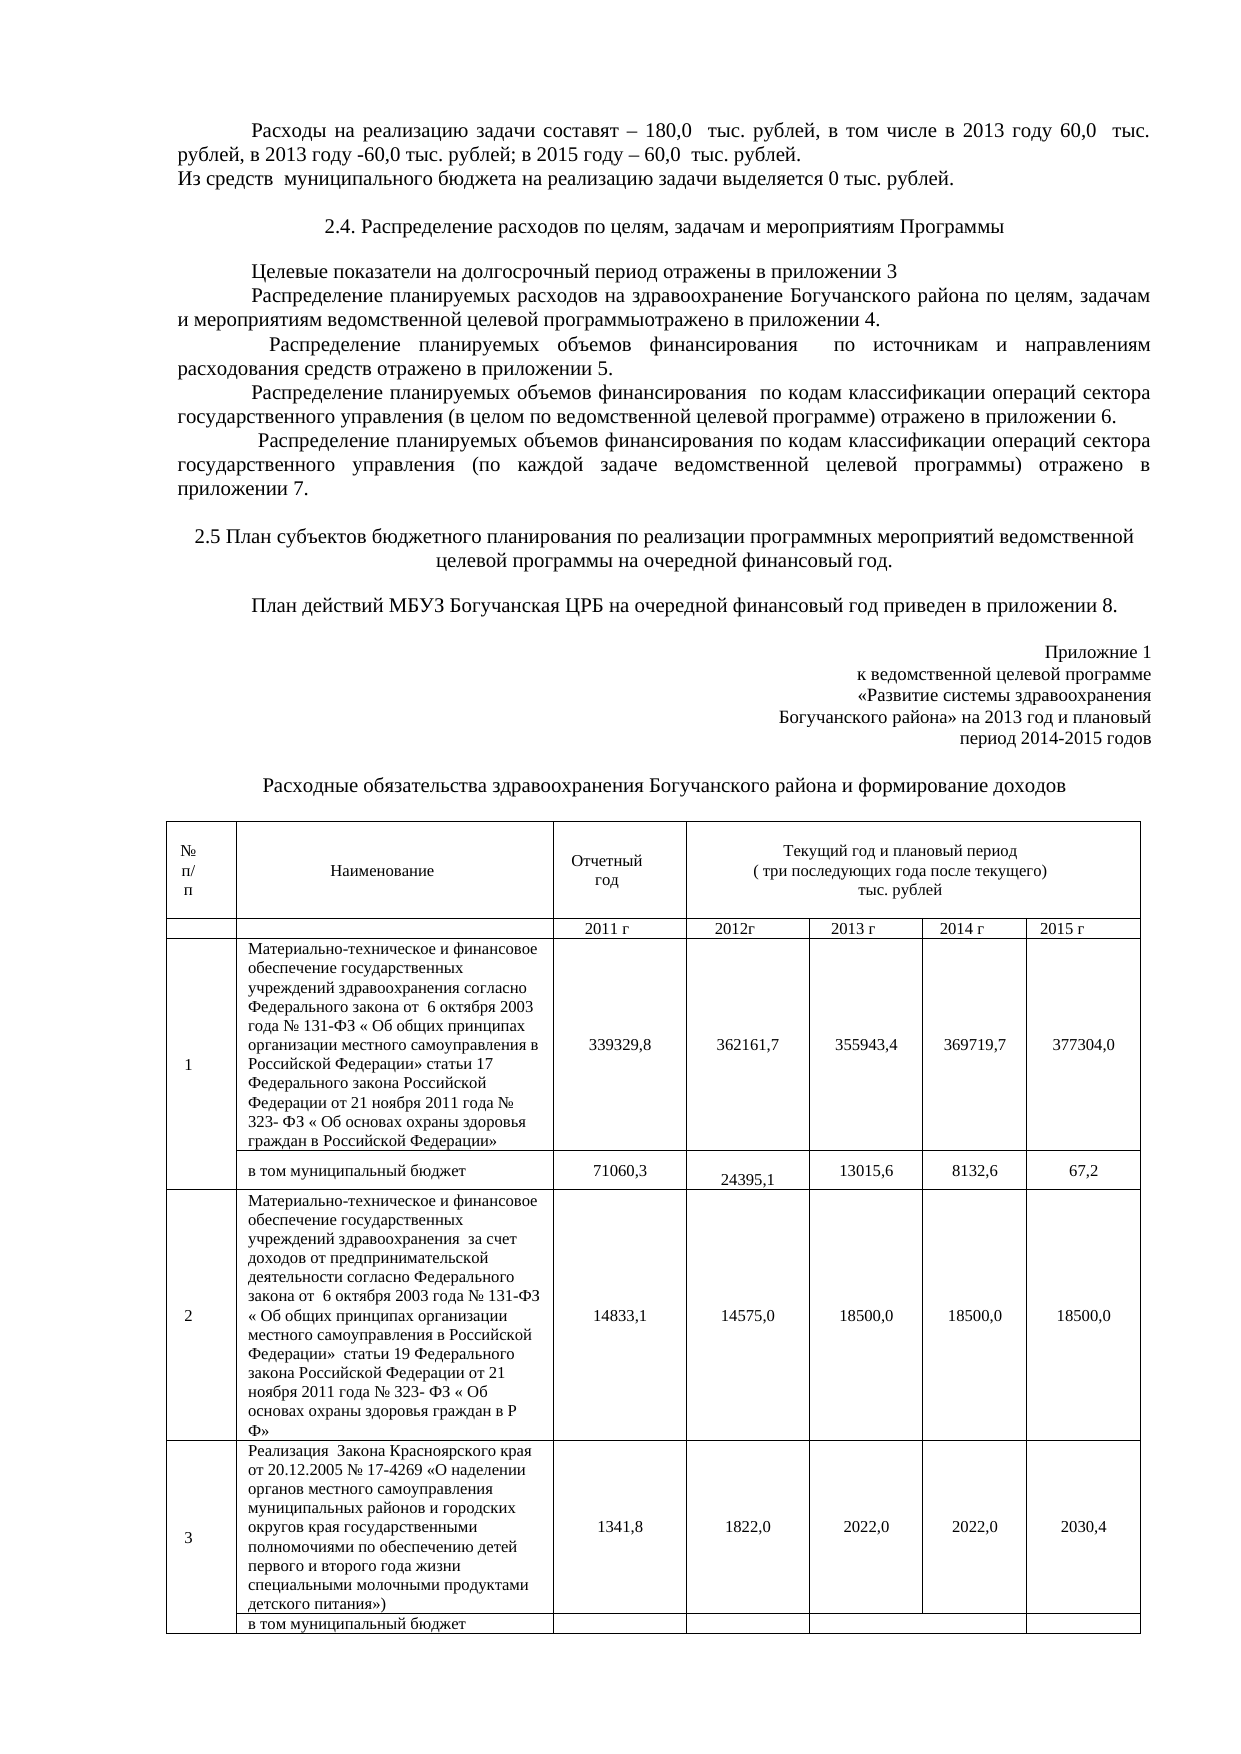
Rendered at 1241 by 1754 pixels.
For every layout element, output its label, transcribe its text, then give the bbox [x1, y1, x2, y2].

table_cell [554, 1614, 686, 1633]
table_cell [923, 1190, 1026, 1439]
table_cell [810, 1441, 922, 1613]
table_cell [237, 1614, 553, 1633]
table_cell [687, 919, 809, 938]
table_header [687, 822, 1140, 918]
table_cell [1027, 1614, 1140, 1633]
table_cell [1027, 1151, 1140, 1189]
text «Развитие системы здравоохранения [177, 684, 1152, 706]
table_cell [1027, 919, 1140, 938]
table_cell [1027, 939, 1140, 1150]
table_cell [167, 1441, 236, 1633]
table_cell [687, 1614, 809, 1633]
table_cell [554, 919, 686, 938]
text Богучанского района» на 2013 год и плановый [177, 706, 1152, 727]
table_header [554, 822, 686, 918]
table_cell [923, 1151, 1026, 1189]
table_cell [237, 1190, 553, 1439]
text Распределение планируемых расходов на здравоохранение Богучанского района по целям, задачам и мероприятиям ведомственной целевой программыотражено в приложении 4. [177, 283, 1152, 331]
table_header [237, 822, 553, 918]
text Распределение планируемых объемов финансирования по источникам и направлениям расходования средств отражено в приложении 5. [177, 331, 1152, 379]
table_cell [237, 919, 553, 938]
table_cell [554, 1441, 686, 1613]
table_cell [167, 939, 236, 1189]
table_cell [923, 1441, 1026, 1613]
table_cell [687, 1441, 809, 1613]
text Из средств муниципального бюджета на реализацию задачи выделяется 0 тыс. рублей. [177, 166, 1152, 190]
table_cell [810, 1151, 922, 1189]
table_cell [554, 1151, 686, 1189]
text период 2014-2015 годов [177, 727, 1152, 749]
text План действий МБУЗ Богучанская ЦРБ на очередной финансовый год приведен в приложении 8. [177, 593, 1152, 617]
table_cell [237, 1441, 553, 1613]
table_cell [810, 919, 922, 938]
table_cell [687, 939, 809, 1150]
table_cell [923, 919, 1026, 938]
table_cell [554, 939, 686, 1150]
text Целевые показатели на долгосрочный период отражены в приложении 3 [177, 259, 1152, 283]
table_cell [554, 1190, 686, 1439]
text Расходные обязательства здравоохранения Богучанского района и формирование доходов [177, 773, 1152, 797]
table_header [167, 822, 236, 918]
text Распределение планируемых объемов финансирования по кодам классификации операций сектора государственного управления (в целом по ведомственной целевой программе) отражено в приложении 6. [177, 379, 1152, 428]
text Расходы на реализацию задачи составят – 180,0 тыс. рублей, в том числе в 2013 году 60,0 тыс. рублей, в 2013 году -60,0 тыс. рублей; в 2015 году – 60,0 тыс. рублей. [177, 118, 1152, 166]
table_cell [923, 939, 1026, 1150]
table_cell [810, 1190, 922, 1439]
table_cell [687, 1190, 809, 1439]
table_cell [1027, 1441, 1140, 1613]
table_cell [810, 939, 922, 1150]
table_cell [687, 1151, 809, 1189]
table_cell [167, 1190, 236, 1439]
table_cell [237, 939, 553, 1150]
text 2.4. Распределение расходов по целям, задачам и мероприятиям Программы [177, 214, 1152, 238]
text 2.5 План субъектов бюджетного планирования по реализации программных мероприятий ведомственной целевой программы на очередной финансовый год. [177, 524, 1152, 572]
text Распределение планируемых объемов финансирования по кодам классификации операций сектора государственного управления (по каждой задаче ведомственной целевой программы) отражено в приложении 7. [177, 428, 1152, 500]
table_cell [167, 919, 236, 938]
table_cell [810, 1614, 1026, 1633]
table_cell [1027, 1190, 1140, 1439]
text Приложние 1 [177, 641, 1152, 663]
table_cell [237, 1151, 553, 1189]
text к ведомственной целевой программе [177, 663, 1152, 684]
